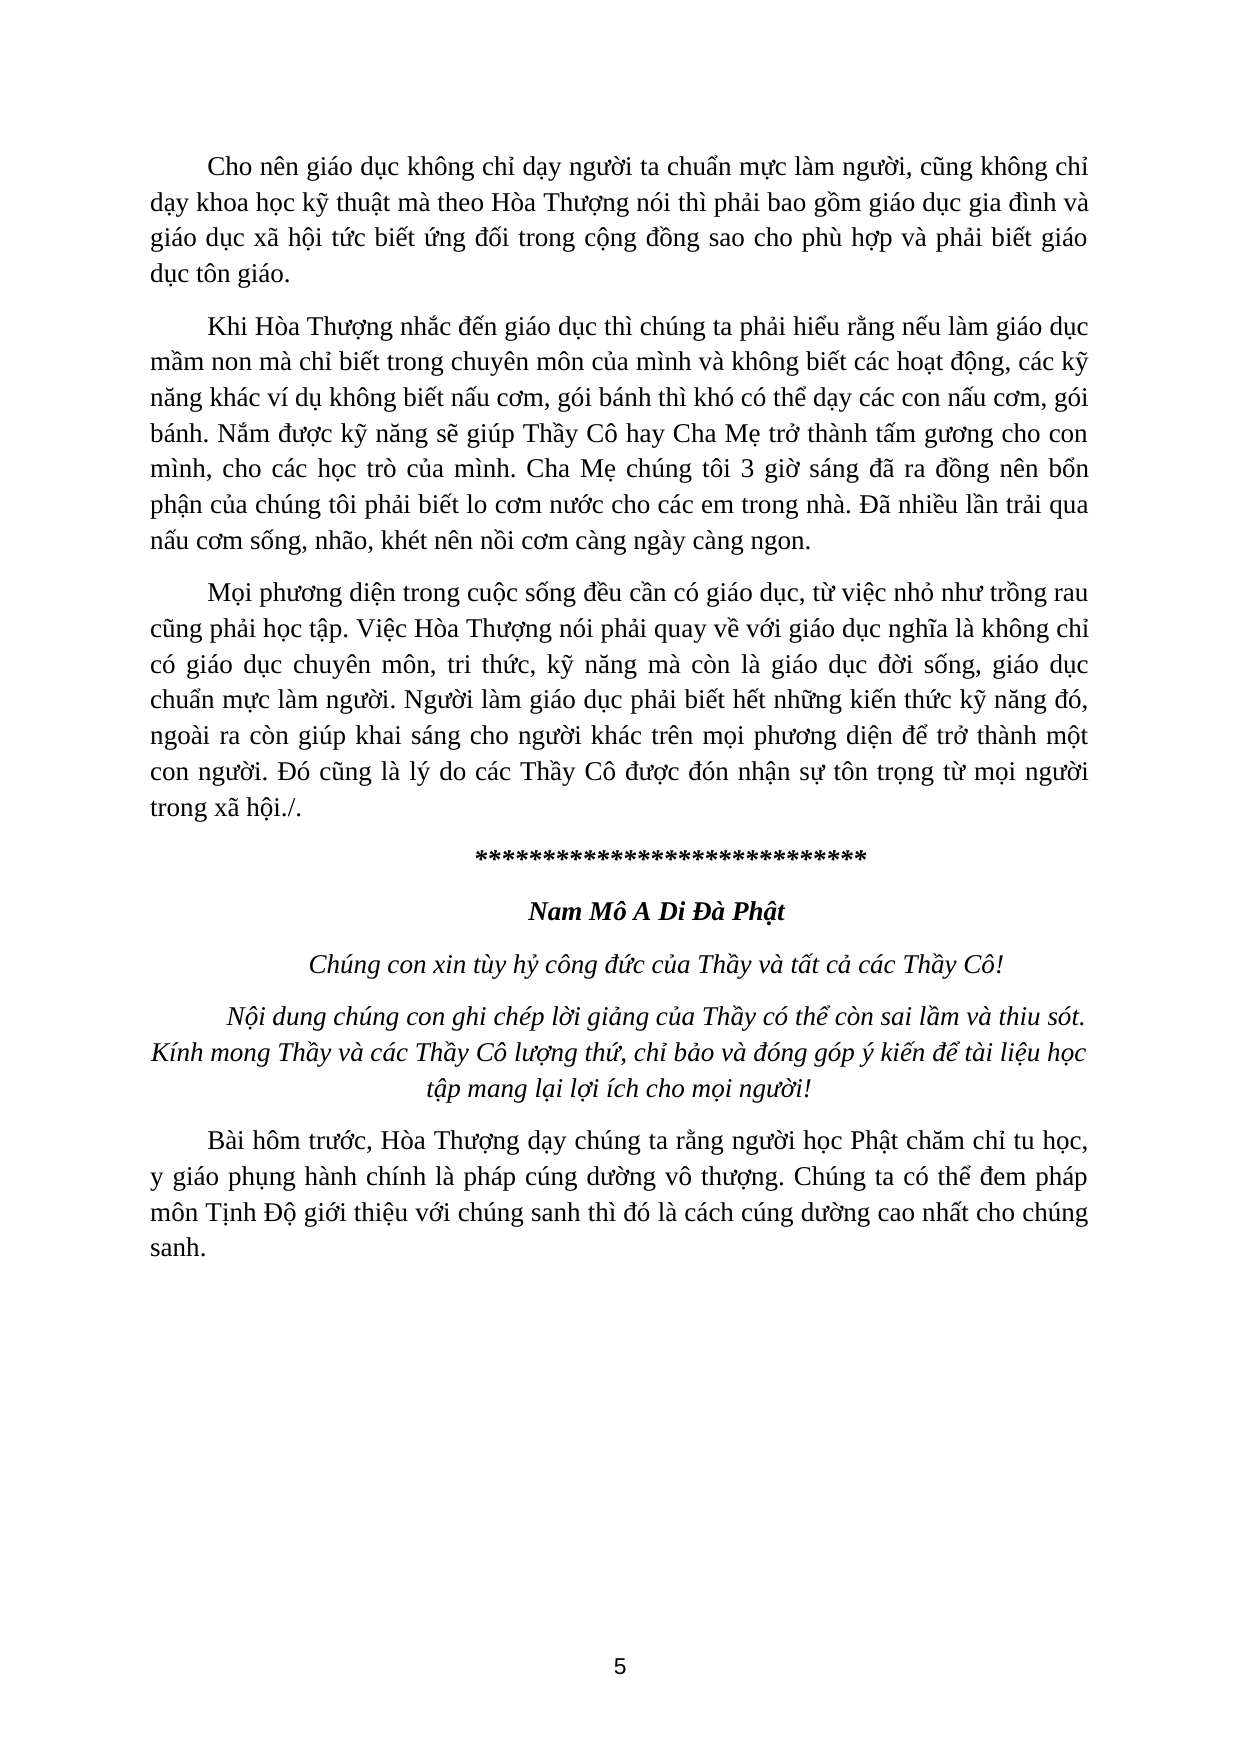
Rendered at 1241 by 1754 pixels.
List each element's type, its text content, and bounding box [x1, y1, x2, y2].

text Mọi phương diện trong cuộc sống đều cần có giáo dục, từ việc nhỏ như trồng rau cũng phải học tập. Việc Hòa Thượng nói phải quay về với giáo dục nghĩa là không chỉ có giáo dục chuyên môn, tri thức, kỹ năng mà còn là giáo dục đời sống, giáo dục chuẩn mực làm người. Người làm giáo dục phải biết hết những kiến thức kỹ năng đó, ngoài ra còn giúp khai sáng cho người khác trên mọi phương diện để trở thành một con người. Đó cũng là lý do các Thầy Cô được đón nhận sự tôn trọng từ mọi người trong xã hội./. [150, 576, 1090, 822]
text Chúng con xin tùy hỷ công đức của Thầy và tất cả các Thầy Cô! [150, 948, 1090, 979]
text Bài hôm trước, Hòa Thượng dạy chúng ta rằng người học Phật chăm chỉ tu học, y giáo phụng hành chính là pháp cúng dường vô thượng. Chúng ta có thể đem pháp môn Tịnh Độ giới thiệu với chúng sanh thì đó là cách cúng dường cao nhất cho chúng sanh. [150, 1124, 1090, 1262]
text ***************************** [150, 843, 1090, 874]
text Nam Mô A Di Đà Phật [150, 896, 1090, 927]
text Khi Hòa Thượng nhắc đến giáo dục thì chúng ta phải hiểu rằng nếu làm giáo dục mầm non mà chỉ biết trong chuyên môn của mình và không biết các hoạt động, các kỹ năng khác ví dụ không biết nấu cơm, gói bánh thì khó có thể dạy các con nấu cơm, gói bánh. Nắm được kỹ năng sẽ giúp Thầy Cô hay Cha Mẹ trở thành tấm gương cho con mình, cho các học trò của mình. Cha Mẹ chúng tôi 3 giờ sáng đã ra đồng nên bổn phận của chúng tôi phải biết lo cơm nước cho các em trong nhà. Đã nhiều lần trải qua nấu cơm sống, nhão, khét nên nồi cơm càng ngày càng ngon. [150, 309, 1090, 555]
text Nội dung chúng con ghi chép lời giảng của Thầy có thể còn sai lầm và thiu sót. Kính mong Thầy và các Thầy Cô lượng thứ, chỉ bảo và đóng góp ý kiến để tài liệu học tập mang lại lợi ích cho mọi người! [150, 1000, 1090, 1103]
text Cho nên giáo dục không chỉ dạy người ta chuẩn mực làm người, cũng không chỉ dạy khoa học kỹ thuật mà theo Hòa Thượng nói thì phải bao gồm giáo dục gia đình và giáo dục xã hội tức biết ứng đối trong cộng đồng sao cho phù hợp và phải biết giáo dục tôn giáo. [150, 150, 1090, 288]
